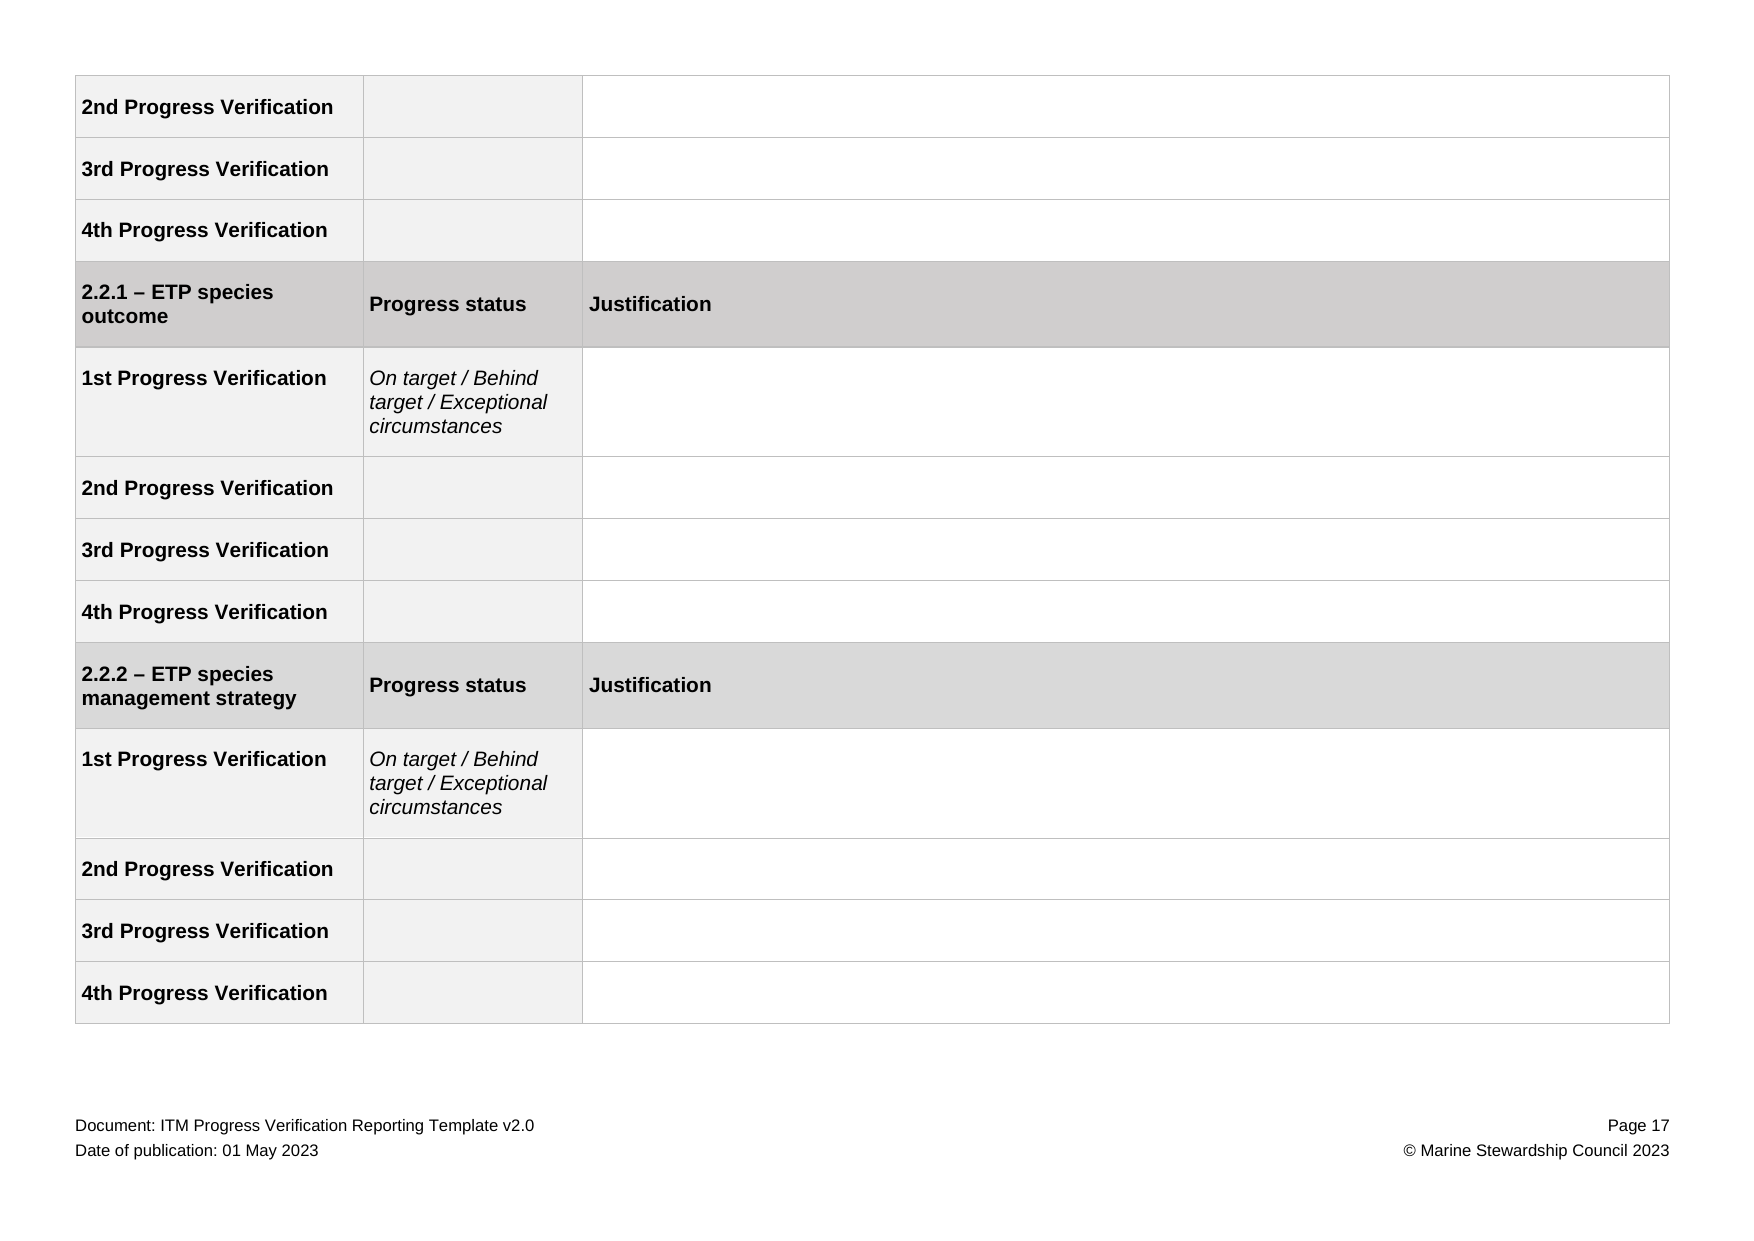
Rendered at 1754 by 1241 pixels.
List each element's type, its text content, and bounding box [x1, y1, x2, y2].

table_cell 4th Progress Verification [76, 200, 363, 261]
table_cell 1st Progress Verification [76, 729, 363, 837]
table_cell 3rd Progress Verification [76, 138, 363, 199]
table_cell Progress status [364, 643, 582, 728]
table_cell [364, 962, 582, 1023]
table_cell 1st Progress Verification [76, 348, 363, 456]
table_cell [583, 76, 1669, 137]
table_cell 4th Progress Verification [76, 581, 363, 642]
table_cell 4th Progress Verification [76, 962, 363, 1023]
table_cell 2nd Progress Verification [76, 76, 363, 137]
table_cell Progress status [364, 262, 582, 346]
table_cell [583, 581, 1669, 642]
table_cell [364, 519, 582, 580]
table_cell [583, 138, 1669, 199]
table_cell 3rd Progress Verification [76, 900, 363, 961]
table_cell [583, 962, 1669, 1023]
table_cell [364, 457, 582, 518]
table_cell [364, 581, 582, 642]
table_cell [364, 76, 582, 137]
table_cell [583, 200, 1669, 261]
table_cell 2.2.1 – ETP species outcome [76, 262, 363, 346]
table_cell [583, 900, 1669, 961]
table_cell [364, 138, 582, 199]
table_cell [583, 457, 1669, 518]
table_cell On target / Behind target / Exceptional circumstances [364, 729, 582, 837]
table_cell 2nd Progress Verification [76, 457, 363, 518]
table_cell Justification [583, 643, 1669, 728]
table_cell 3rd Progress Verification [76, 519, 363, 580]
table_cell [364, 900, 582, 961]
table_cell [583, 729, 1669, 837]
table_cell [364, 348, 582, 456]
table_cell [583, 839, 1669, 899]
table_cell [364, 839, 582, 899]
table_cell 2.2.2 – ETP species management strategy [76, 643, 363, 728]
table_cell 2nd Progress Verification [76, 839, 363, 899]
table_cell [364, 200, 582, 261]
table_cell [583, 519, 1669, 580]
table_cell [583, 348, 1669, 456]
table_cell Justification [583, 262, 1669, 346]
